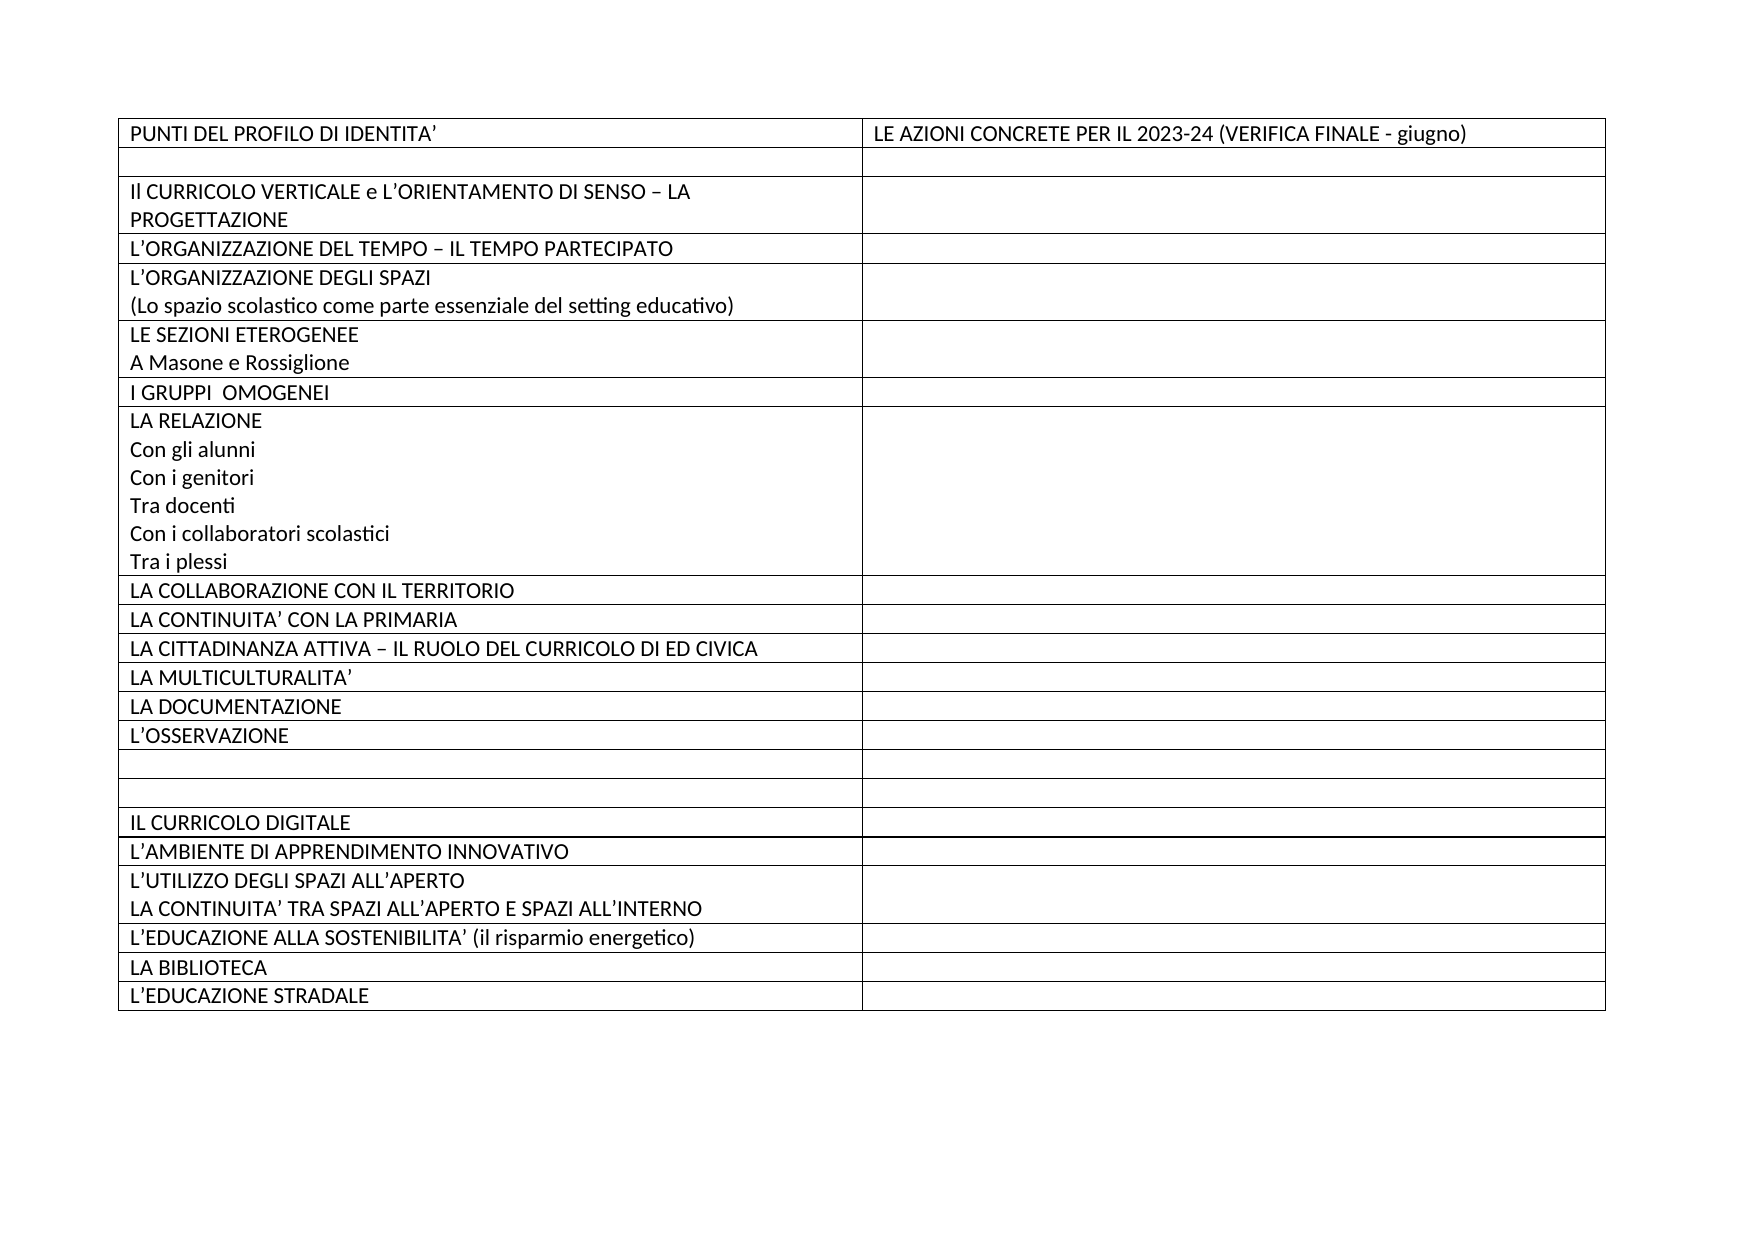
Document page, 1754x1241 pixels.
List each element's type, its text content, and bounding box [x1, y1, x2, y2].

table_cell LA DOCUMENTAZIONE [119, 692, 862, 720]
table_cell [863, 750, 1605, 778]
table_cell [863, 953, 1605, 981]
table_cell [863, 378, 1605, 406]
table_cell [119, 750, 862, 778]
table_cell L’EDUCAZIONE STRADALE [119, 982, 862, 1010]
table_cell LA COLLABORAZIONE CON IL TERRITORIO [119, 576, 862, 604]
table_cell LA MULTICULTURALITA’ [119, 663, 862, 691]
table_cell IL CURRICOLO DIGITALE [119, 808, 862, 836]
table_cell LE AZIONI CONCRETE PER IL 2023-24 (VERIFICA FINALE - giugno) [863, 119, 1605, 147]
table_cell [863, 866, 1605, 922]
table_cell [863, 634, 1605, 662]
table_cell L’ORGANIZZAZIONE DEL TEMPO – IL TEMPO PARTECIPATO [119, 234, 862, 262]
table_cell [119, 148, 862, 176]
table_cell Il CURRICOLO VERTICALE e L’ORIENTAMENTO DI SENSO – LA PROGETTAZIONE [119, 177, 862, 233]
table_cell [863, 982, 1605, 1010]
table_cell [863, 779, 1605, 807]
table_cell LA RELAZIONE Con gli alunni Con i genitori Tra docenti Con i collaboratori scolastici Tra i plessi [119, 407, 862, 575]
table_cell PUNTI DEL PROFILO DI IDENTITA’ [119, 119, 862, 147]
table_cell [863, 808, 1605, 836]
table_cell LE SEZIONI ETEROGENEE A Masone e Rossiglione [119, 321, 862, 377]
table_cell [863, 576, 1605, 604]
table_cell [863, 177, 1605, 233]
table_cell [863, 692, 1605, 720]
table_cell [863, 264, 1605, 319]
table_cell [863, 605, 1605, 633]
table_cell [119, 779, 862, 807]
table_cell [863, 838, 1605, 865]
table_cell LA CONTINUITA’ CON LA PRIMARIA [119, 605, 862, 633]
table_cell [863, 721, 1605, 749]
table_cell L’UTILIZZO DEGLI SPAZI ALL’APERTO LA CONTINUITA’ TRA SPAZI ALL’APERTO E SPAZI ALL’INTERNO [119, 866, 862, 922]
table_cell I GRUPPI OMOGENEI [119, 378, 862, 406]
table_cell [863, 148, 1605, 176]
table_cell [863, 321, 1605, 377]
table_cell L’ORGANIZZAZIONE DEGLI SPAZI (Lo spazio scolastico come parte essenziale del setting educativo) [119, 264, 862, 319]
table_cell LA BIBLIOTECA [119, 953, 862, 981]
table_cell L’EDUCAZIONE ALLA SOSTENIBILITA’ (il risparmio energetico) [119, 924, 862, 952]
table_cell [863, 407, 1605, 575]
table_cell [863, 924, 1605, 952]
table_cell [863, 234, 1605, 262]
table_cell L’AMBIENTE DI APPRENDIMENTO INNOVATIVO [119, 838, 862, 865]
table_cell [863, 663, 1605, 691]
table_cell LA CITTADINANZA ATTIVA – IL RUOLO DEL CURRICOLO DI ED CIVICA [119, 634, 862, 662]
table_cell L’OSSERVAZIONE [119, 721, 862, 749]
